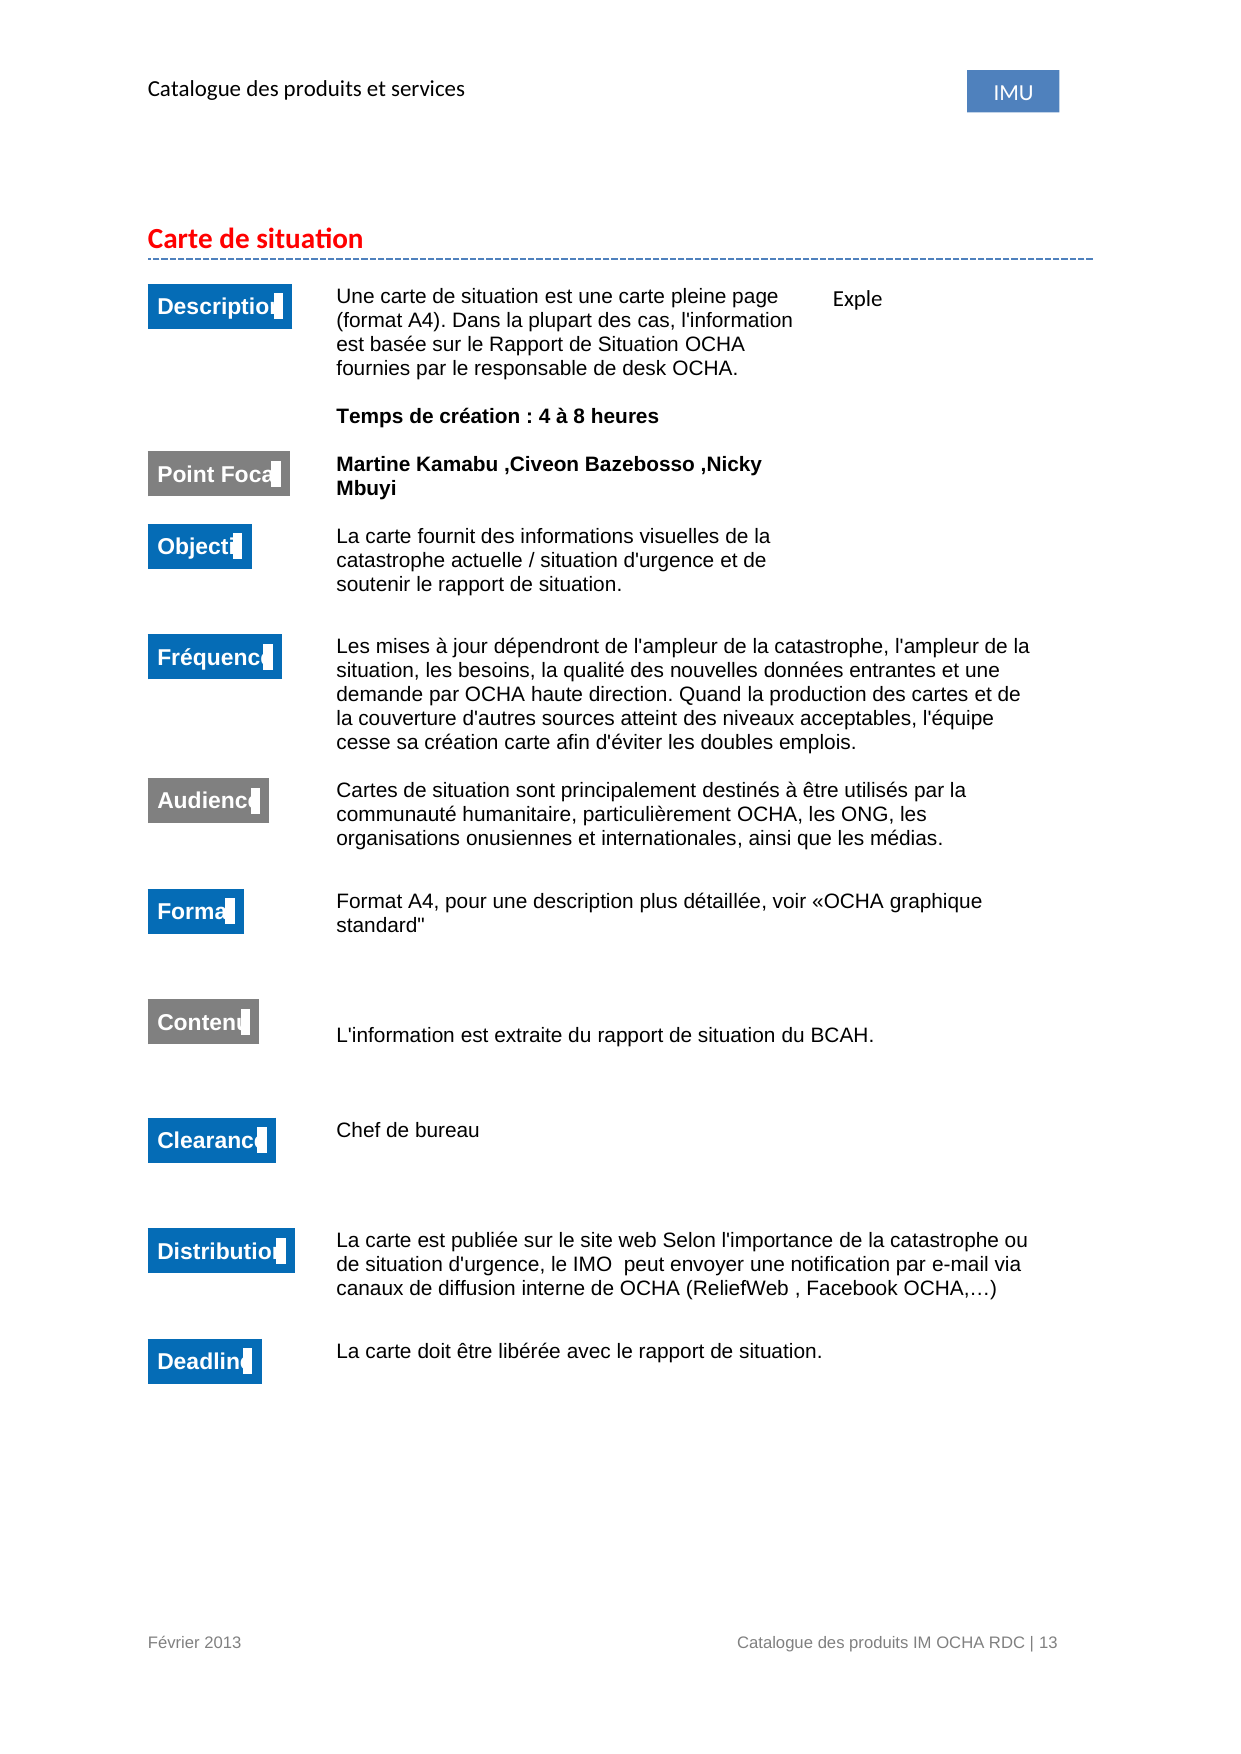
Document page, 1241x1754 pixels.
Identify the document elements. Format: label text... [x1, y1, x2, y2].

table_cell Contenu [136, 999, 325, 1118]
table_cell Format A4, pour une description plus détaillée, voir «OCHA graphique standard" [325, 889, 1043, 999]
table_cell L'information est extraite du rapport de situation du BCAH. [325, 999, 1043, 1118]
table_cell Audience [136, 778, 325, 889]
table_cell Distribution [136, 1228, 325, 1339]
table_cell La carte doit être libérée avec le rapport de situation. [325, 1339, 1043, 1452]
table_cell Fréquence [136, 634, 325, 778]
table_cell Deadline [136, 1339, 325, 1452]
table_header Une carte de situation est une carte pleine page (format A4). Dans la plupart des cas, l'information est basée sur le Rapport de Situation OCHA fournies par le responsable de desk OCHA. Temps de création : 4 à 8 heures [325, 284, 821, 451]
table_cell Clearance [136, 1118, 325, 1228]
table_cell Point Focal [136, 451, 325, 524]
table_cell Format [136, 889, 325, 999]
table_header Exple [821, 284, 1043, 634]
table_cell Les mises à jour dépendront de l'ampleur de la catastrophe, l'ampleur de la situation, les besoins, la qualité des nouvelles données entrantes et une demande par OCHA haute direction. Quand la production des cartes et de la couverture d'autres sources atteint des niveaux acceptables, l'équipe cesse sa création carte afin d'éviter les doubles emplois. [325, 634, 1043, 778]
table_cell La carte fournit des informations visuelles de la catastrophe actuelle / situation d'urgence et de soutenir le rapport de situation. [325, 524, 821, 634]
table_cell La carte est publiée sur le site web Selon l'importance de la catastrophe ou de situation d'urgence, le IMO peut envoyer une notification par e-mail via canaux de diffusion interne de OCHA (ReliefWeb , Facebook OCHA,…) [325, 1228, 1043, 1339]
table_header Description [136, 284, 325, 451]
table_cell Martine Kamabu ,Civeon Bazebosso ,Nicky Mbuyi [325, 451, 821, 524]
text Carte de situation [148, 220, 1093, 260]
table_cell Chef de bureau [325, 1118, 1043, 1228]
table_cell Cartes de situation sont principalement destinés à être utilisés par la communauté humanitaire, particulièrement OCHA, les ONG, les organisations onusiennes et internationales, ainsi que les médias. [325, 778, 1043, 889]
table_cell Objectif [136, 524, 325, 634]
